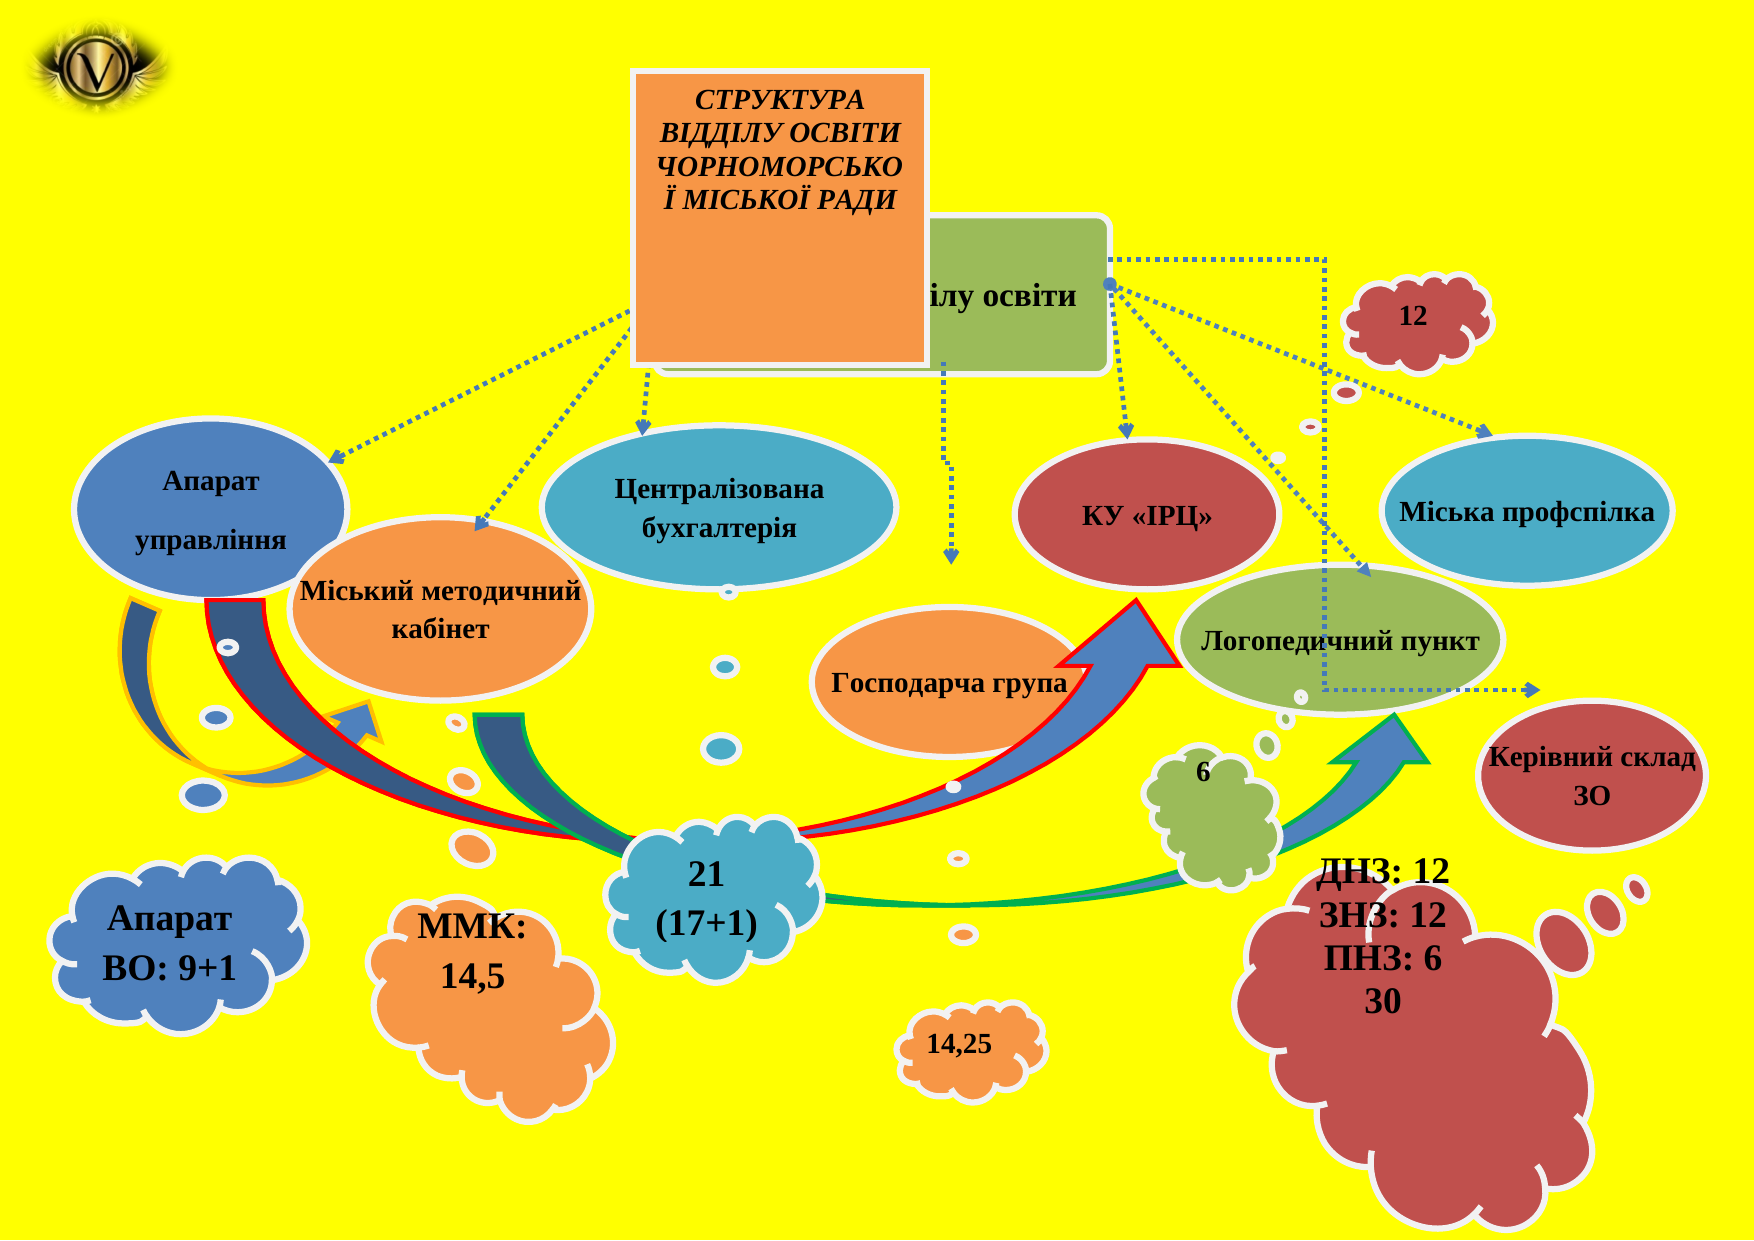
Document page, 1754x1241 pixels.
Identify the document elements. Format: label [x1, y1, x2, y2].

picture [53, 44, 146, 91]
